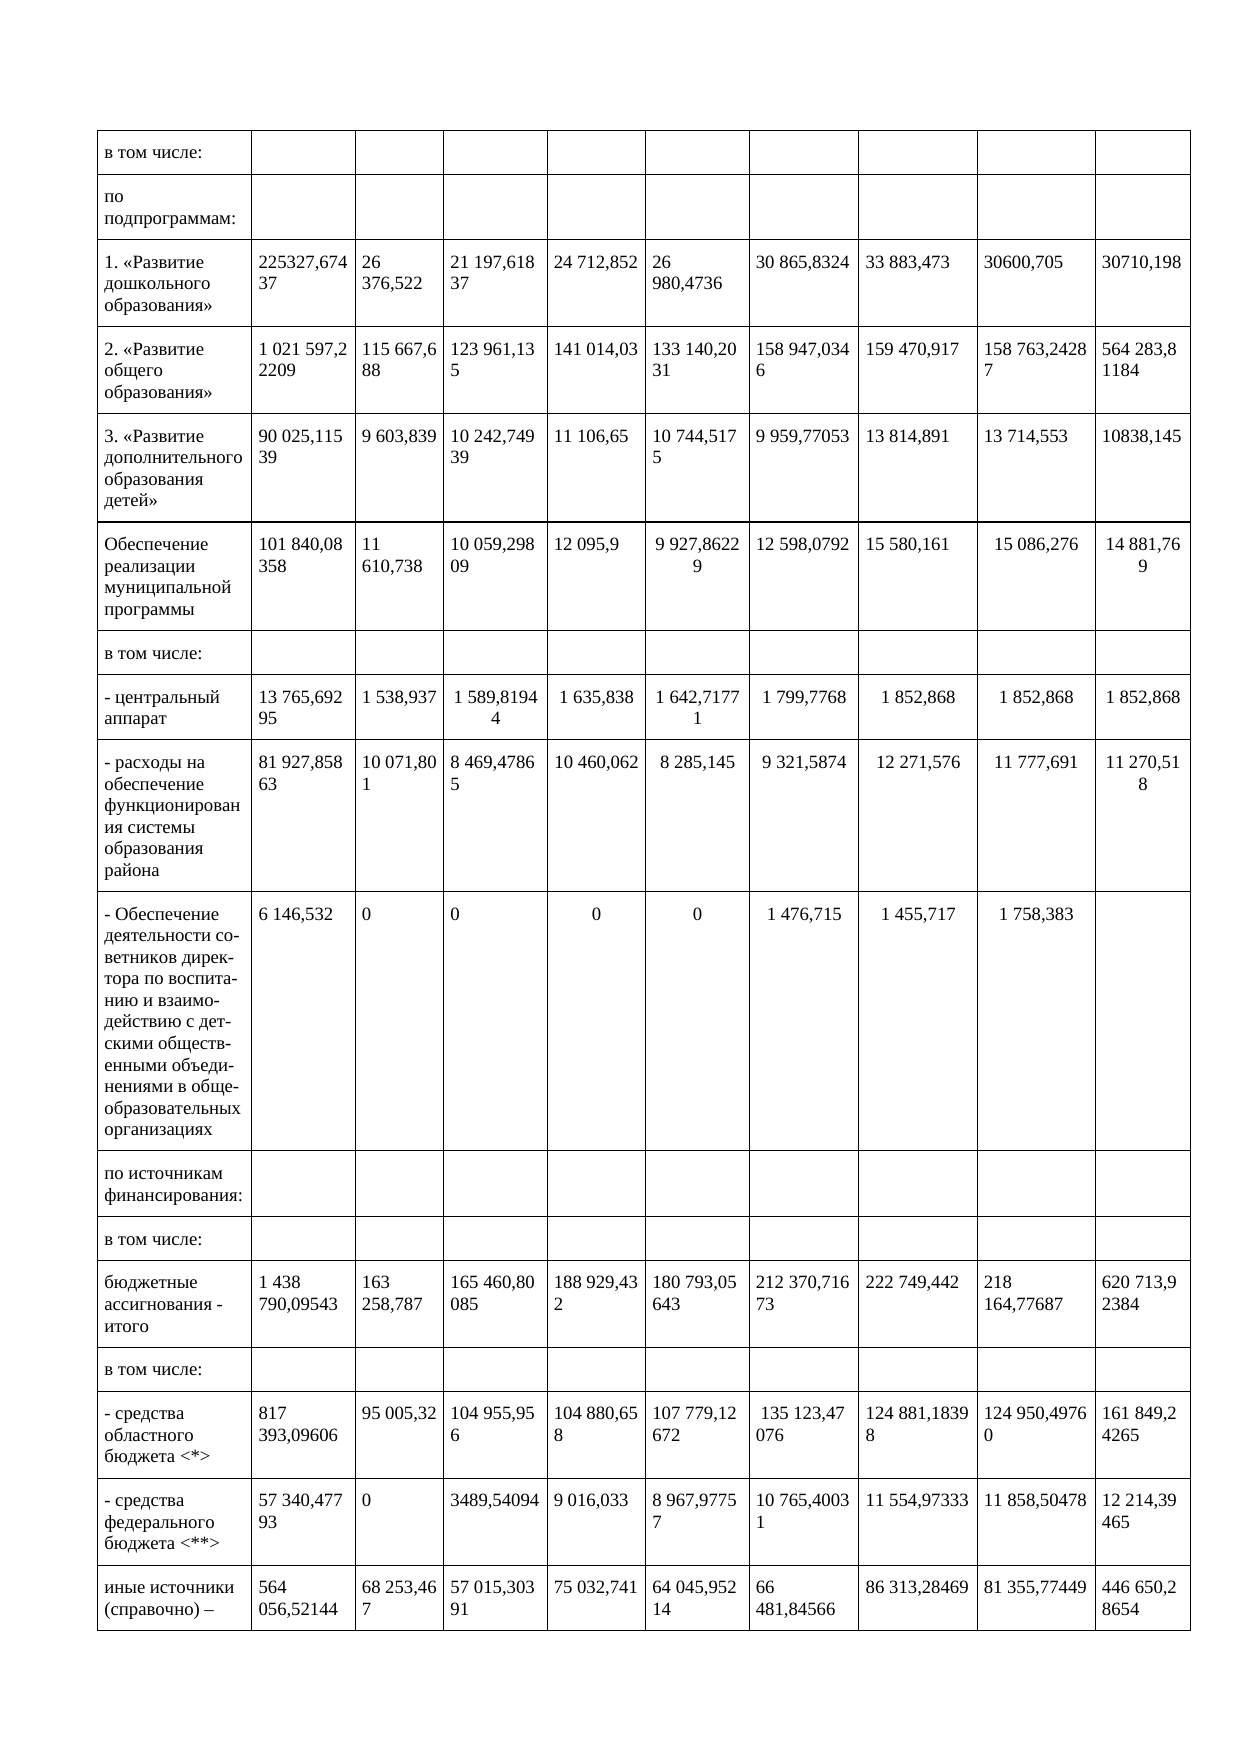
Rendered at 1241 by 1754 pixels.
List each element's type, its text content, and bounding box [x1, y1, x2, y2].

table_cell [750, 131, 858, 173]
table_cell 1 538,937 [356, 675, 443, 739]
table_cell 12 214,39465 [1096, 1479, 1190, 1564]
table_cell по источникам финансирования: [98, 1151, 251, 1216]
table_cell 68 253,467 [356, 1566, 443, 1630]
table_cell 8 967,97757 [646, 1479, 749, 1564]
table_cell 10 744,5175 [646, 414, 749, 521]
table_cell [548, 1217, 645, 1260]
table_cell 90 025,11539 [252, 414, 355, 521]
table_cell 13 765,69295 [252, 675, 355, 739]
table_cell 24 712,852 [548, 240, 645, 326]
table_cell 9 959,77053 [750, 414, 858, 521]
table_cell 12 598,0792 [750, 523, 858, 630]
table_cell [750, 1348, 858, 1391]
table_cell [98, 1566, 251, 1630]
table_cell 57 015,30391 [444, 1566, 547, 1630]
table_cell 1 438 790,09543 [252, 1261, 355, 1347]
table_cell [356, 1217, 443, 1260]
table_cell 104 955,956 [444, 1392, 547, 1477]
table_cell 1. «Развитие дошкольного образования» [98, 240, 251, 326]
table_cell - средства областного бюджета <*> [98, 1392, 251, 1477]
table_cell по подпрограммам: [98, 175, 251, 239]
table_cell [1096, 175, 1190, 239]
table_cell 104 880,658 [548, 1392, 645, 1477]
table_cell [859, 131, 977, 173]
table_cell 0 [356, 1479, 443, 1564]
table_cell 10 460,062 [548, 740, 645, 891]
table_cell [978, 175, 1095, 239]
table_cell [444, 1217, 547, 1260]
table_cell 66 481,84566 [750, 1566, 858, 1630]
table_cell 0 [548, 892, 645, 1150]
table_cell [646, 1348, 749, 1391]
table_cell [646, 631, 749, 674]
table_cell [978, 1348, 1095, 1391]
table_cell 12 095,9 [548, 523, 645, 630]
table_cell [1096, 1348, 1190, 1391]
table_cell [444, 1151, 547, 1216]
table_cell 101 840,08358 [252, 523, 355, 630]
table_cell [548, 631, 645, 674]
table_cell 10 242,74939 [444, 414, 547, 521]
table_cell 158 947,0346 [750, 327, 858, 413]
table_cell 13 714,553 [978, 414, 1095, 521]
table_cell [646, 1217, 749, 1260]
table_cell 0 [444, 892, 547, 1150]
table_cell [548, 131, 645, 173]
table_cell 11 610,738 [356, 523, 443, 630]
table_cell [859, 1217, 977, 1260]
table_cell 12 271,576 [859, 740, 977, 891]
table_cell 14 881,769 [1096, 523, 1190, 630]
table_cell Обеспечение реализации муниципальной программы [98, 523, 251, 630]
table_cell 1 476,715 [750, 892, 858, 1150]
table_cell 2. «Развитие общего образования» [98, 327, 251, 413]
table_cell [356, 131, 443, 173]
table_cell 158 763,24287 [978, 327, 1095, 413]
table_cell в том числе: [98, 1348, 251, 1391]
table_cell [859, 1151, 977, 1216]
table_cell [252, 1217, 355, 1260]
table_cell [750, 175, 858, 239]
table_cell 1 758,383 [978, 892, 1095, 1150]
table_cell [356, 1348, 443, 1391]
table_cell 9 603,839 [356, 414, 443, 521]
table_cell [646, 131, 749, 173]
table_cell [978, 1151, 1095, 1216]
table_cell 159 470,917 [859, 327, 977, 413]
table_cell 10838,145 [1096, 414, 1190, 521]
table_cell 8 285,145 [646, 740, 749, 891]
table_cell 30600,705 [978, 240, 1095, 326]
table_cell 165 460,80085 [444, 1261, 547, 1347]
table_cell 8 469,47865 [444, 740, 547, 891]
table_cell [978, 1217, 1095, 1260]
table_cell 30710,198 [1096, 240, 1190, 326]
table_cell 11 858,50478 [978, 1479, 1095, 1564]
table_cell [859, 1348, 977, 1391]
table_cell 1 642,71771 [646, 675, 749, 739]
table_cell 123 961,135 [444, 327, 547, 413]
table_cell [1096, 131, 1190, 173]
table_cell 57 340,47793 [252, 1479, 355, 1564]
table_cell [548, 1151, 645, 1216]
table_cell [978, 131, 1095, 173]
table_cell 564 056,52144 [252, 1566, 355, 1630]
table_cell 1 589,81944 [444, 675, 547, 739]
table_cell 64 045,95214 [646, 1566, 749, 1630]
table_cell [444, 631, 547, 674]
table_cell [356, 631, 443, 674]
table_cell - центральный аппарат [98, 675, 251, 739]
table_cell [859, 631, 977, 674]
table_cell [444, 175, 547, 239]
table_cell 9 927,86229 [646, 523, 749, 630]
table_cell [444, 1348, 547, 1391]
table_cell 11 554,97333 [859, 1479, 977, 1564]
table_cell [750, 1217, 858, 1260]
table_cell 9 016,033 [548, 1479, 645, 1564]
table_cell 11 777,691 [978, 740, 1095, 891]
table_cell - Обеспечение деятельности со-ветников дирек-тора по воспита-нию и взаимо-действию с дет-скими обществ-енными объеди-нениями в обще-образовательных организациях [98, 892, 251, 1150]
table_cell 1 455,717 [859, 892, 977, 1150]
table_cell 1 635,838 [548, 675, 645, 739]
table_cell 817 393,09606 [252, 1392, 355, 1477]
table_cell [252, 175, 355, 239]
table_cell 26 980,4736 [646, 240, 749, 326]
table_cell [548, 175, 645, 239]
table_cell 30 865,8324 [750, 240, 858, 326]
table_cell [859, 175, 977, 239]
table_cell [750, 631, 858, 674]
table_cell 15 086,276 [978, 523, 1095, 630]
table_cell [252, 1348, 355, 1391]
table_cell [978, 631, 1095, 674]
table_cell 107 779,12672 [646, 1392, 749, 1477]
table_cell 6 146,532 [252, 892, 355, 1150]
table_cell - расходы на обеспечение функционирования системы образования района [98, 740, 251, 891]
table_cell в том числе: [98, 1217, 251, 1260]
table_cell 133 140,2031 [646, 327, 749, 413]
table_cell 81 927,85863 [252, 740, 355, 891]
table_cell 86 313,28469 [859, 1566, 977, 1630]
table_cell [252, 631, 355, 674]
table_cell 81 355,77449 [978, 1566, 1095, 1630]
table_cell 141 014,03 [548, 327, 645, 413]
table_cell [252, 1151, 355, 1216]
table_cell 95 005,32 [356, 1392, 443, 1477]
table_cell 161 849,24265 [1096, 1392, 1190, 1477]
table_cell 11 270,518 [1096, 740, 1190, 891]
table_cell 13 814,891 [859, 414, 977, 521]
table_cell 180 793,05643 [646, 1261, 749, 1347]
table_cell 1 852,868 [859, 675, 977, 739]
table_cell 564 283,81184 [1096, 327, 1190, 413]
table_cell 163 258,787 [356, 1261, 443, 1347]
table_cell 0 [646, 892, 749, 1150]
table_cell 446 650,28654 [1096, 1566, 1190, 1630]
table_cell 222 749,442 [859, 1261, 977, 1347]
table_cell 124 950,49760 [978, 1392, 1095, 1477]
table_cell 75 032,741 [548, 1566, 645, 1630]
table_cell 1 852,868 [978, 675, 1095, 739]
table_cell 11 106,65 [548, 414, 645, 521]
table_cell [1096, 631, 1190, 674]
table_cell [252, 131, 355, 173]
table_cell бюджетные ассигнования - итого [98, 1261, 251, 1347]
table_cell [646, 175, 749, 239]
table_cell 15 580,161 [859, 523, 977, 630]
table_cell 188 929,432 [548, 1261, 645, 1347]
table_cell в том числе: [98, 131, 251, 173]
table_cell 3489,54094 [444, 1479, 547, 1564]
table_cell 135 123,47076 [750, 1392, 858, 1477]
table_cell 9 321,5874 [750, 740, 858, 891]
table_cell 115 667,688 [356, 327, 443, 413]
table_cell - средства федерального бюджета <**> [98, 1479, 251, 1564]
table_cell 1 852,868 [1096, 675, 1190, 739]
table_cell 3. «Развитие дополнительного образования детей» [98, 414, 251, 521]
table_cell [548, 1348, 645, 1391]
table_cell 10 059,29809 [444, 523, 547, 630]
table_cell [1096, 1217, 1190, 1260]
table_cell [1096, 892, 1190, 1150]
table_cell 124 881,18398 [859, 1392, 977, 1477]
table_cell 212 370,71673 [750, 1261, 858, 1347]
table_cell [750, 1151, 858, 1216]
table_cell 225327,67437 [252, 240, 355, 326]
table_cell 620 713,92384 [1096, 1261, 1190, 1347]
table_cell 33 883,473 [859, 240, 977, 326]
table_cell [444, 131, 547, 173]
table_cell 26 376,522 [356, 240, 443, 326]
table_cell [356, 175, 443, 239]
table_cell 1 799,7768 [750, 675, 858, 739]
table_cell в том числе: [98, 631, 251, 674]
table_cell 0 [356, 892, 443, 1150]
table_cell [646, 1151, 749, 1216]
table_cell 21 197,61837 [444, 240, 547, 326]
table_cell 1 021 597,22209 [252, 327, 355, 413]
table_cell 218 164,77687 [978, 1261, 1095, 1347]
table_cell 10 765,40031 [750, 1479, 858, 1564]
table_cell 10 071,801 [356, 740, 443, 891]
table_cell [356, 1151, 443, 1216]
table_cell [1096, 1151, 1190, 1216]
